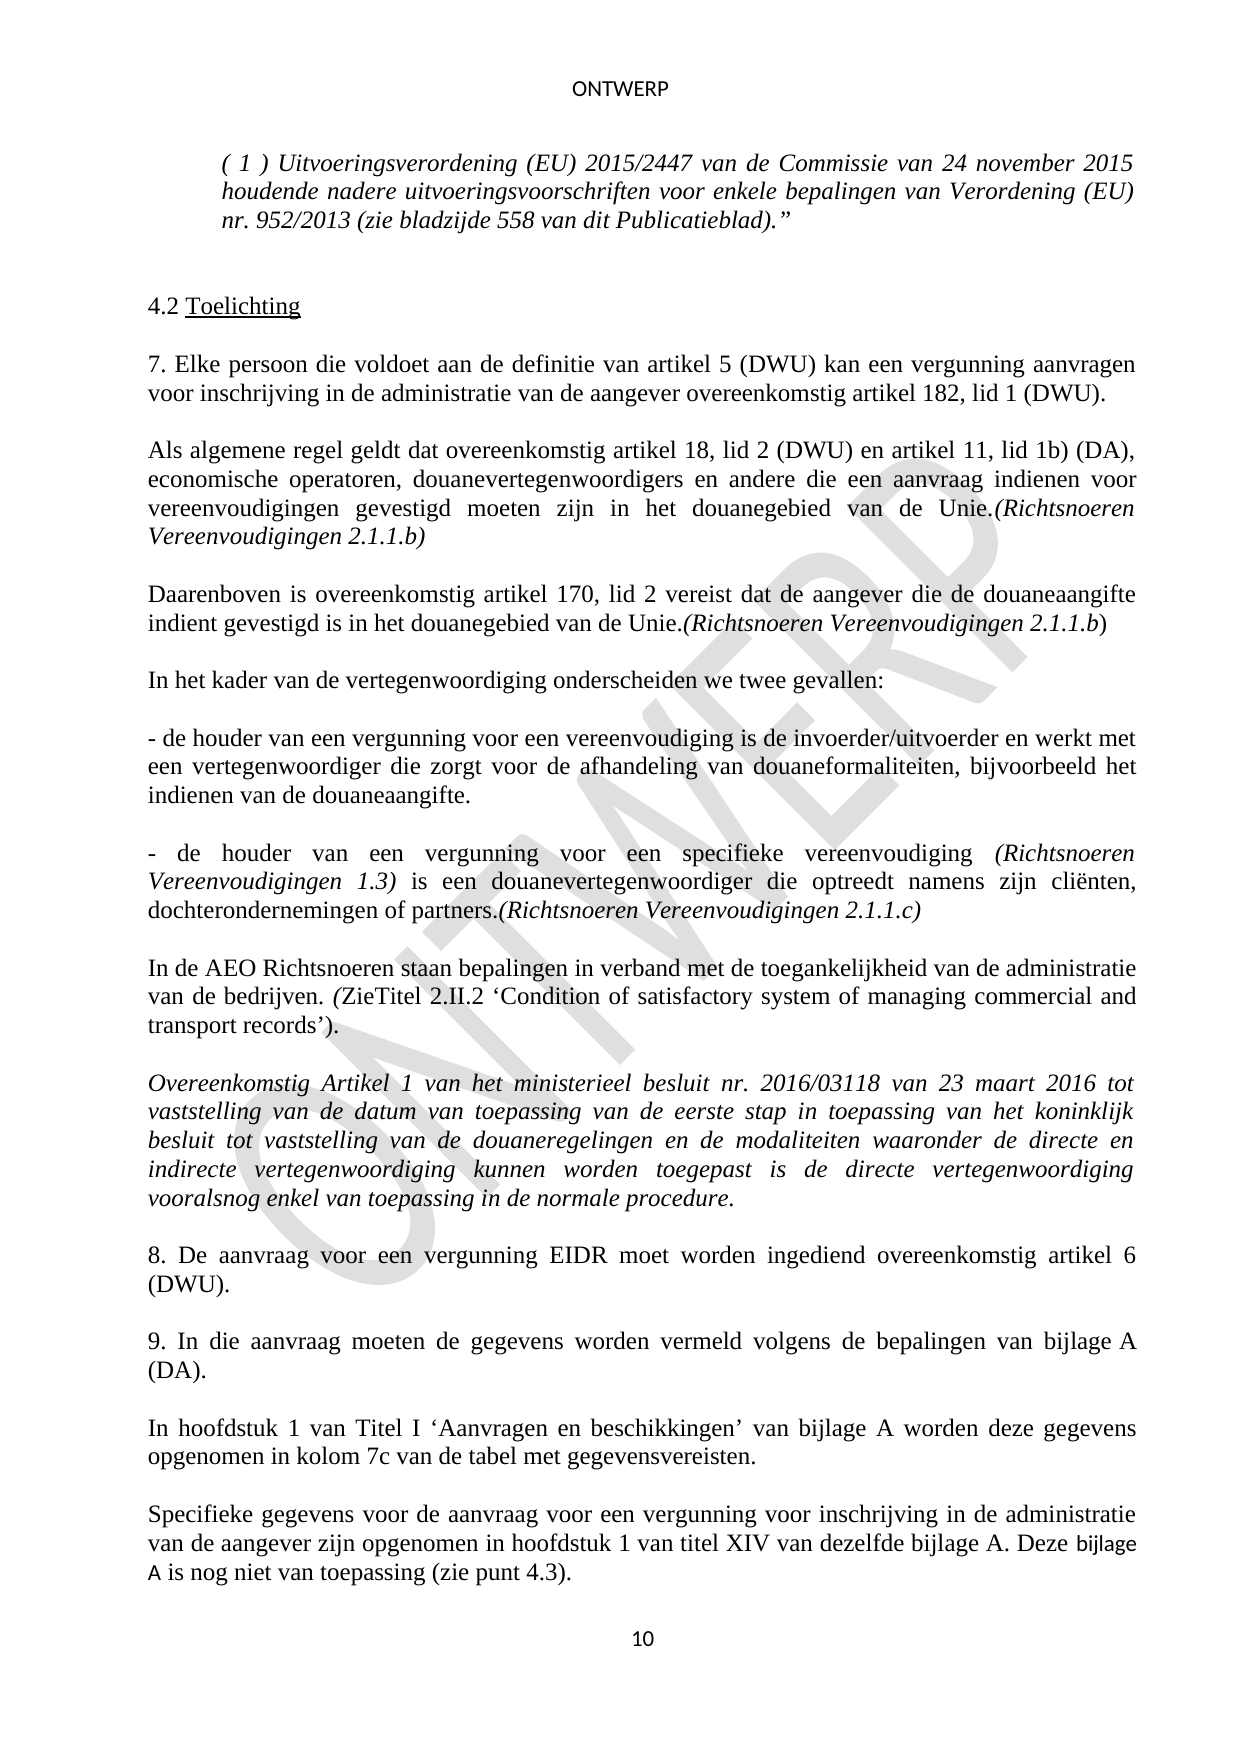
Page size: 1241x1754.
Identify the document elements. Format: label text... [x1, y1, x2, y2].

text - de houder van een vergunning voor een vereenvoudiging is de invoerder/uitvoerder en werkt met een vertegenwoordiger die zorgt voor de afhandeling van douaneformaliteiten, bijvoorbeeld het indienen van de douaneaangifte. [148, 723, 1137, 809]
text Daarenboven is overeenkomstig artikel 170, lid 2 vereist dat de aangever die de douaneaangifte indient gevestigd is in het douanegebied van de Unie.(Richtsnoeren Vereenvoudigingen 2.1.1.b) [148, 579, 1137, 636]
text Als algemene regel geldt dat overeenkomstig artikel 18, lid 2 (DWU) en artikel 11, lid 1b) (DA), economische operatoren, douanevertegenwoordigers en andere die een aanvraag indienen voor vereenvoudigingen gevestigd moeten zijn in het douanegebied van de Unie.(Richtsnoeren Vereenvoudigingen 2.1.1.b) [148, 435, 1137, 550]
text 4.2 Toelichting [148, 291, 1137, 320]
text In hoofdstuk 1 van Titel I ‘Aanvragen en beschikkingen’ van bijlage A worden deze gegevens opgenomen in kolom 7c van de tabel met gegevensvereisten. [148, 1413, 1137, 1470]
text 8. De aanvraag voor een vergunning EIDR moet worden ingediend overeenkomstig artikel 6 (DWU). [148, 1240, 1137, 1298]
text Overeenkomstig Artikel 1 van het ministerieel besluit nr. 2016/03118 van 23 maart 2016 tot vaststelling van de datum van toepassing van de eerste stap in toepassing van het koninklijk besluit tot vaststelling van de douaneregelingen en de modaliteiten waaronder de directe en indirecte vertegenwoordiging kunnen worden toegepast is de directe vertegenwoordiging vooralsnog enkel van toepassing in de normale procedure. [148, 1068, 1137, 1211]
text - de houder van een vergunning voor een specifieke vereenvoudiging (Richtsnoeren Vereenvoudigingen 1.3) is een douanevertegenwoordiger die optreedt namens zijn cliënten, dochterondernemingen of partners.(Richtsnoeren Vereenvoudigingen 2.1.1.c) [148, 838, 1137, 924]
text In de AEO Richtsnoeren staan bepalingen in verband met de toegankelijkheid van de administratie van de bedrijven. (ZieTitel 2.II.2 ‘Condition of satisfactory system of managing commercial and transport records’). [148, 953, 1137, 1039]
text ( 1 ) Uitvoeringsverordening (EU) 2015/2447 van de Commissie van 24 november 2015 houdende nadere uitvoeringsvoorschriften voor enkele bepalingen van Verordening (EU) nr. 952/2013 (zie bladzijde 558 van dit Publicatieblad).” [221, 148, 1137, 234]
text Specifieke gegevens voor de aanvraag voor een vergunning voor inschrijving in de administratie van de aangever zijn opgenomen in hoofdstuk 1 van titel XIV van dezelfde bijlage A. Deze bijlage A is nog niet van toepassing (zie punt 4.3). [148, 1499, 1137, 1586]
text 9. In die aanvraag moeten de gegevens worden vermeld volgens de bepalingen van bijlage A (DA). [148, 1326, 1137, 1384]
text In het kader van de vertegenwoordiging onderscheiden we twee gevallen: [148, 665, 1137, 694]
text 7. Elke persoon die voldoet aan de definitie van artikel 5 (DWU) kan een vergunning aanvragen voor inschrijving in de administratie van de aangever overeenkomstig artikel 182, lid 1 (DWU). [148, 349, 1137, 406]
